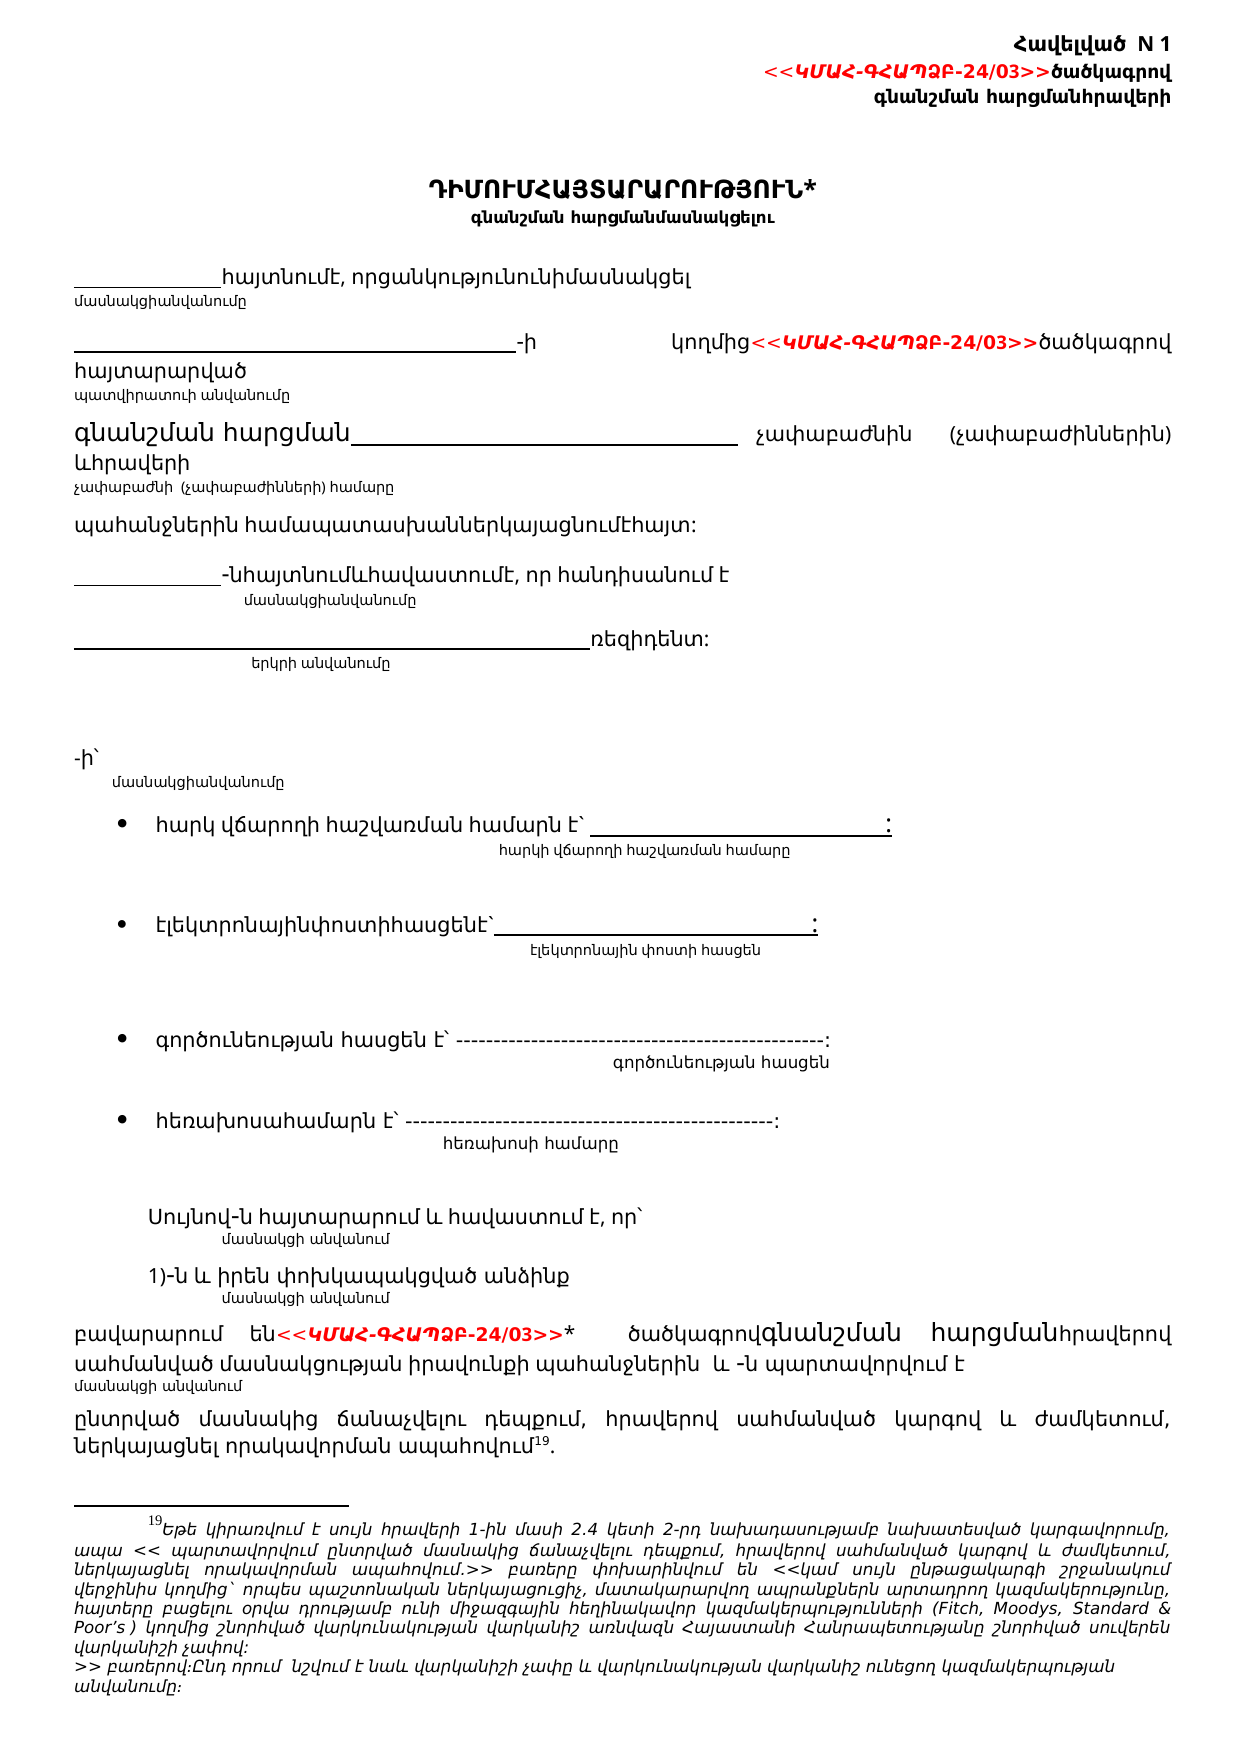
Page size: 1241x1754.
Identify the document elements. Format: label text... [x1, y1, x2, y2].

text մասնակցիանվանումը [74, 590, 1171, 624]
list էլեկտրոնայինփոստիհասցենէ` : [118, 905, 1171, 939]
text բավարարում են<<ԿՄԱՀ-ԳՀԱՊՁԲ-24/03>>* ծածկագրովգնանշման հարցմանհրավերով սահմանված մասնակցության իրավունքի պահանջներին և -ն պարտավորվում է [74, 1319, 1171, 1377]
text ռեզիդենտ: [74, 624, 1171, 653]
text պատվիրատուի անվանումը [74, 384, 1171, 419]
list հեռախոսահամարն է՝ -------------------------------------------------: [118, 1109, 1171, 1134]
text ԴԻՄՈՒՄՀԱՅՏԱՐԱՐՈՒԹՅՈՒՆ* [74, 172, 1171, 206]
text գործունեության հասցեն [74, 1053, 1171, 1072]
text մասնակցի անվանում [74, 1289, 1171, 1319]
text <<ԿՄԱՀ-ԳՀԱՊՁԲ-24/03>>ծածկագրով [103, 58, 1171, 83]
text գնանշման հարցմանհրավերի [74, 83, 1171, 109]
list գործունեության հասցեն է՝ -------------------------------------------------: [118, 1028, 1171, 1053]
text պահանջներին համապատասխաններկայացնումէհայտ: [74, 511, 1171, 539]
text մասնակցիանվանումը [74, 772, 1171, 806]
text 1)-ն և իրեն փոխկապակցված անձինք [74, 1260, 1171, 1289]
text -ի կողմից<<ԿՄԱՀ-ԳՀԱՊՁԲ-24/03>>ծածկագրով հայտարարված [74, 325, 1171, 384]
subtitle գնանշման հարցմանմասնակցելու [74, 206, 1171, 228]
text -ի՝ [74, 743, 1171, 772]
list հարկ վճարողի հաշվառման համարն է` : [118, 806, 1171, 840]
text չափաբաժնի (չափաբաժինների) համարը [74, 476, 1171, 511]
text մասնակցի անվանում [74, 1231, 1171, 1260]
text Հավելված N 1 [74, 29, 1171, 58]
text հայտնումէ, որցանկությունունիմասնակցել [74, 262, 1171, 291]
text էլեկտրոնային փոստի հասցեն [74, 939, 1171, 973]
text երկրի անվանումը [74, 653, 1171, 687]
text հեռախոսի համարը [443, 1134, 1171, 1153]
text մասնակցի անվանում [74, 1377, 1171, 1407]
text մասնակցիանվանումը [74, 291, 1171, 325]
text Սույնով-ն հայտարարում և հավաստում է, որ՝ [74, 1202, 1171, 1231]
text գնանշման հարցման չափաբաժնին (չափաբաժիններին) ևհրավերի [74, 419, 1171, 476]
text հարկի վճարողի հաշվառման համարը [221, 840, 1171, 874]
text ընտրված մասնակից ճանաչվելու դեպքում, հրավերով սահմանված կարգով և ժամկետում, ներկայացնել որակավորման ապահովում. [74, 1407, 1171, 1459]
text -նհայտնումևհավաստումէ, որ հանդիսանում է [74, 556, 1171, 590]
